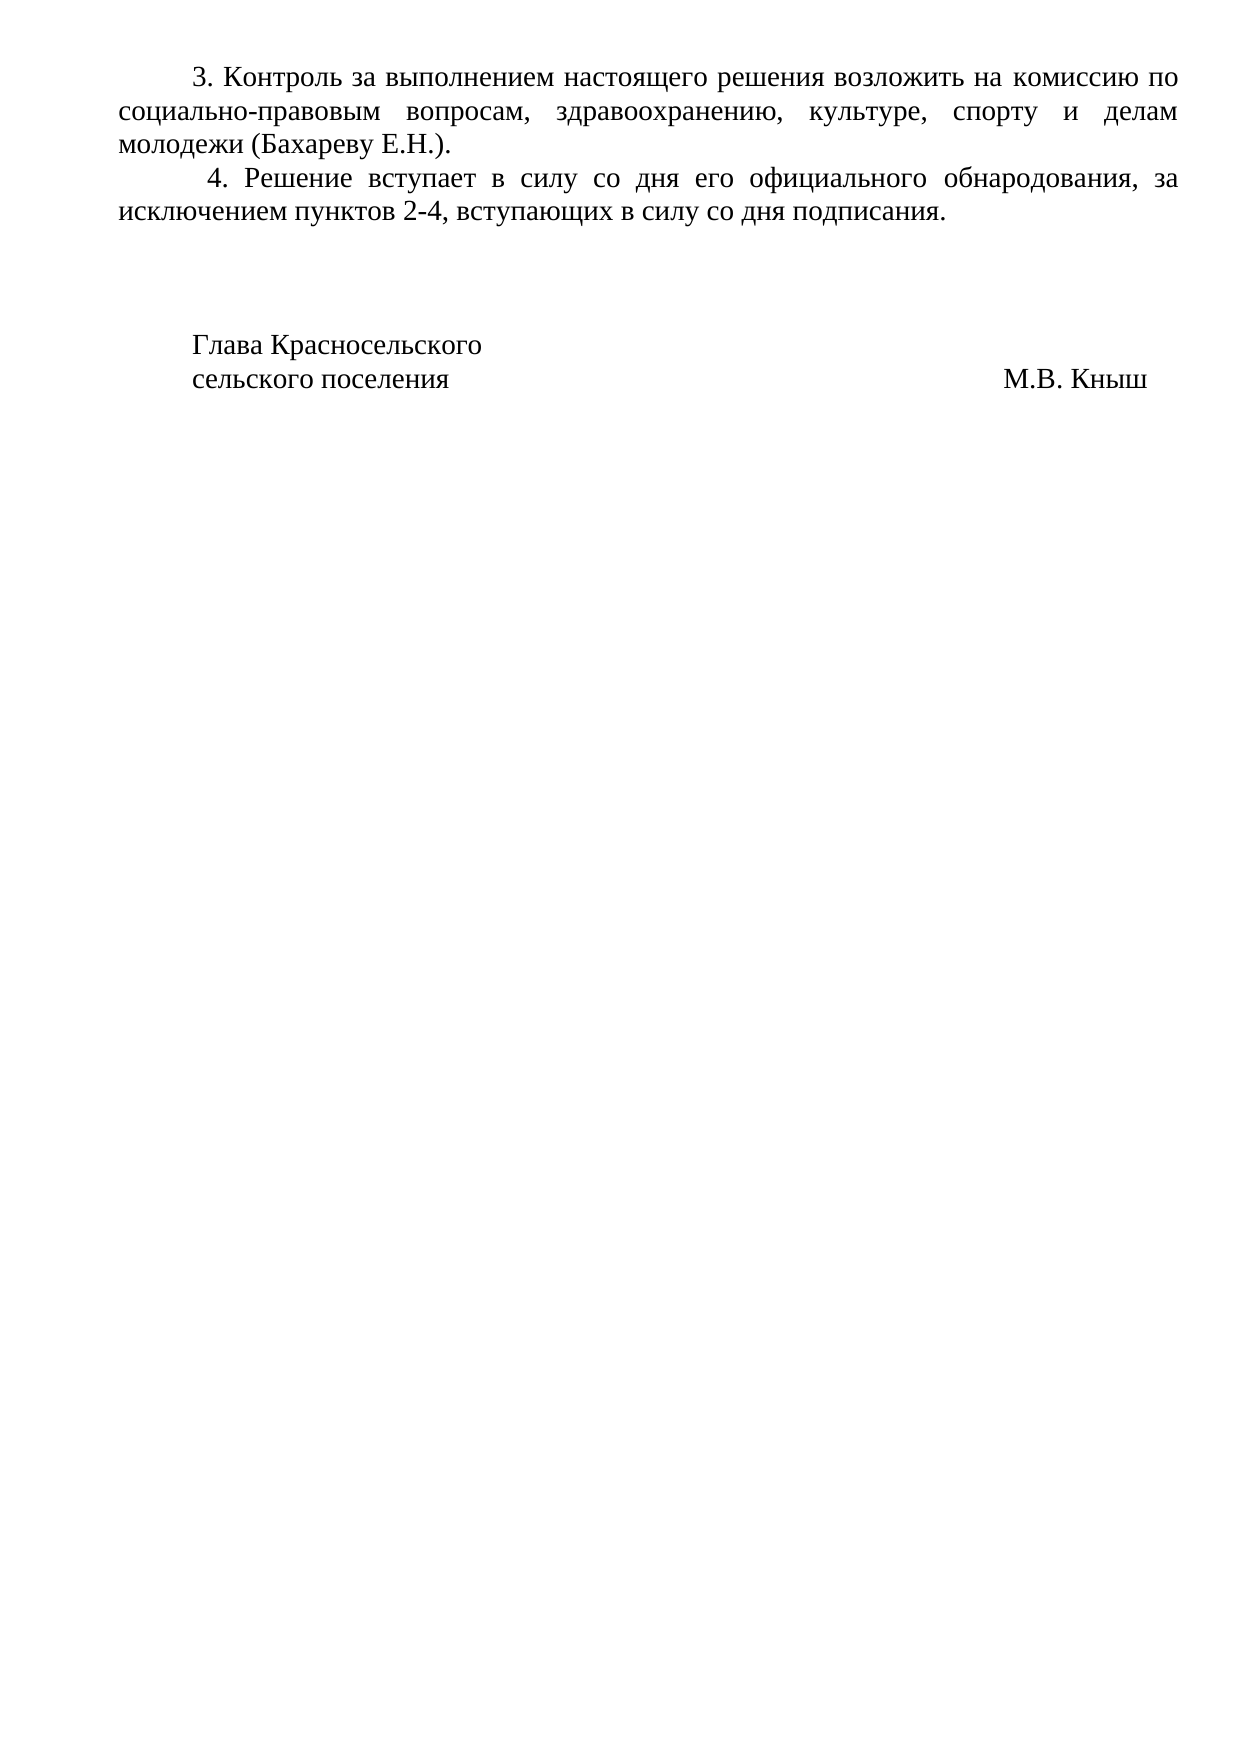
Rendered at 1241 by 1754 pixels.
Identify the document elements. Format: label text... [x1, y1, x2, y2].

text Глава Красносельского [118, 327, 1178, 361]
text сельского поселения М.В. Кныш [118, 361, 1178, 394]
text 3. Контроль за выполнением настоящего решения возложить на комиссию по социально-правовым вопросам, здравоохранению, культуре, спорту и делам молодежи (Бахареву Е.Н.). [118, 59, 1178, 160]
text 4. Решение вступает в силу со дня его официального обнародования, за исключением пунктов 2-4, вступающих в силу со дня подписания. [118, 160, 1178, 227]
